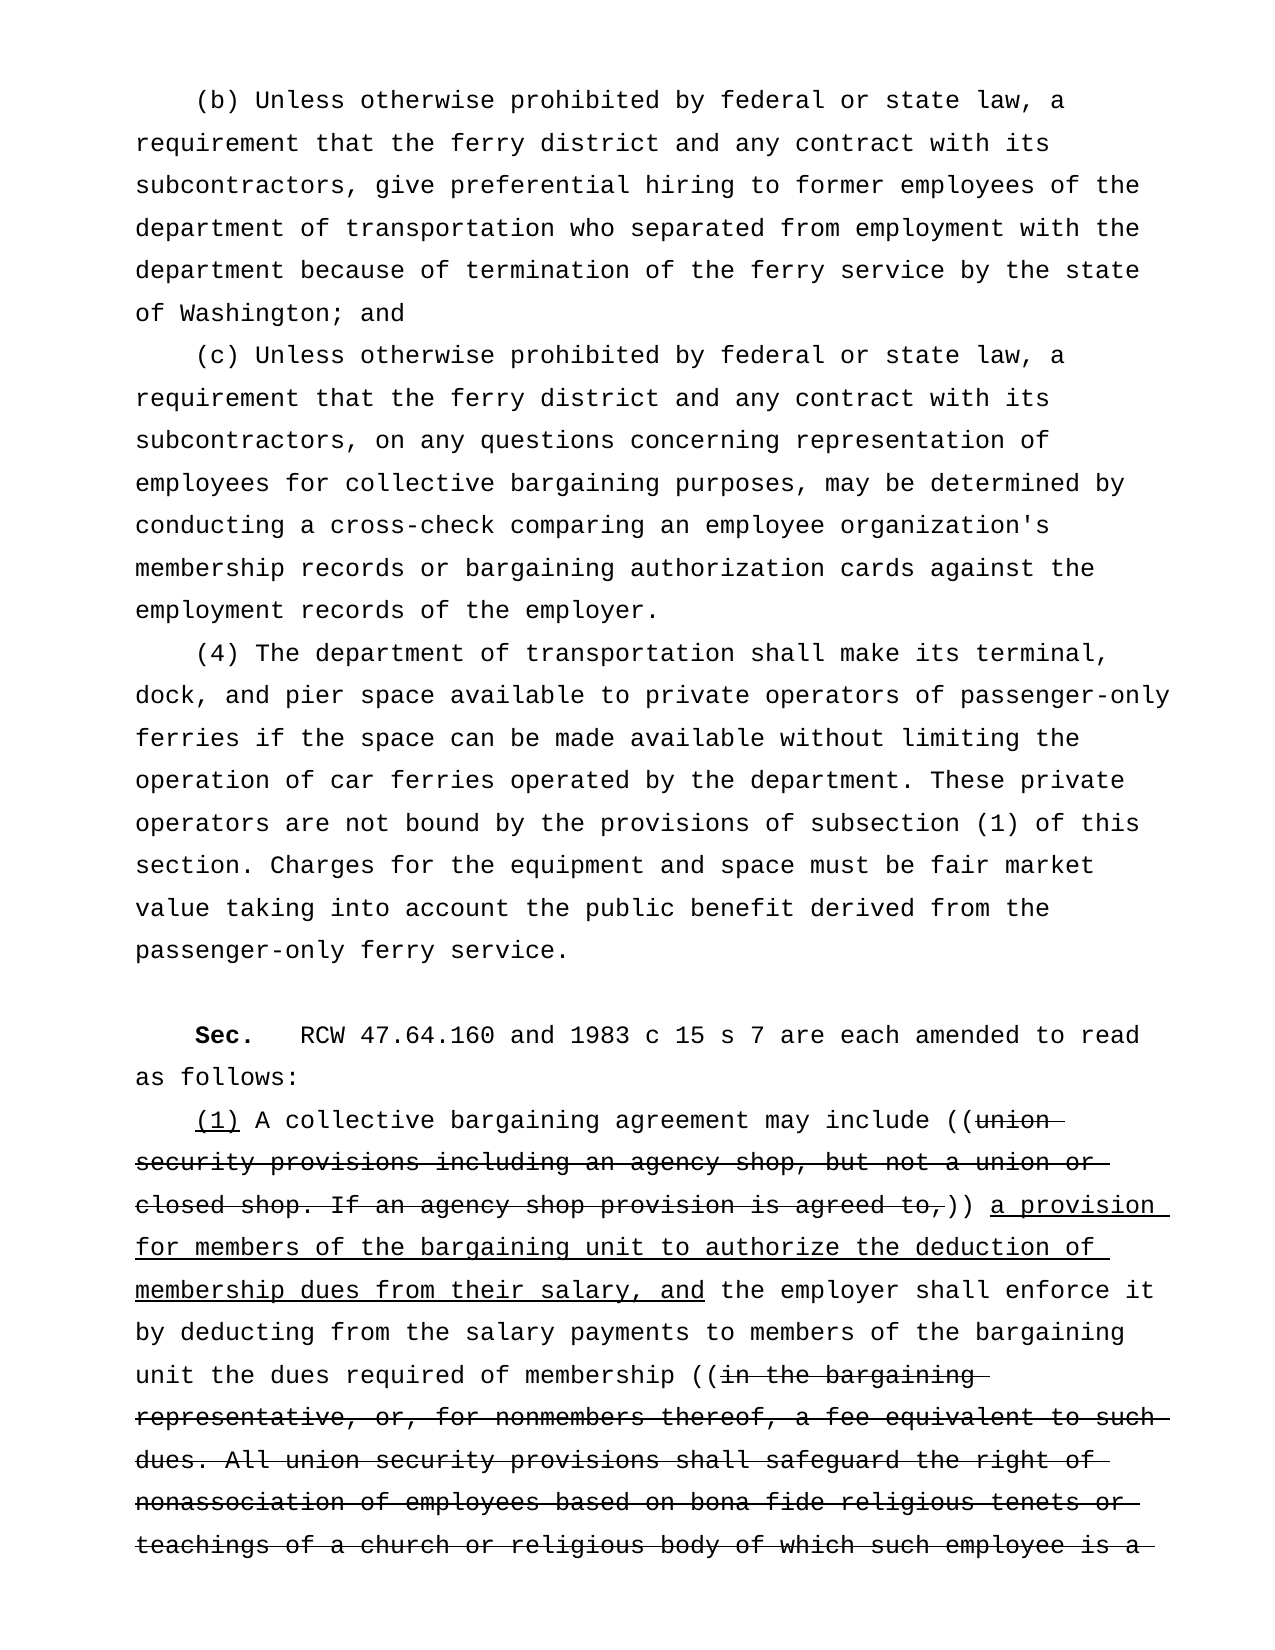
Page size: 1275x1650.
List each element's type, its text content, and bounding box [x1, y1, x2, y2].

text (c) Unless otherwise prohibited by federal or state law, a requirement that the ferry district and any contract with its subcontractors, on any questions concerning representation of employees for collective bargaining purposes, may be determined by conducting a cross-check comparing an employee organization's membership records or bargaining authorization cards against the employment records of the employer. [135, 330, 1170, 627]
text (b) Unless otherwise prohibited by federal or state law, a requirement that the ferry district and any contract with its subcontractors, give preferential hiring to former employees of the department of transportation who separated from employment with the department because of termination of the ferry service by the state of Washington; and [135, 75, 1170, 330]
text Sec. RCW 47.64.160 and 1983 c 15 s 7 are each amended to read as follows: [135, 1009, 1170, 1094]
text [135, 1420, 1170, 1562]
text (4) The department of transportation shall make its terminal, dock, and pier space available to private operators of passenger-only ferries if the space can be made available without limiting the operation of car ferries operated by the department. These private operators are not bound by the provisions of subsection (1) of this section. Charges for the equipment and space must be fair market value taking into account the public benefit derived from the passenger-only ferry service. [135, 627, 1170, 967]
